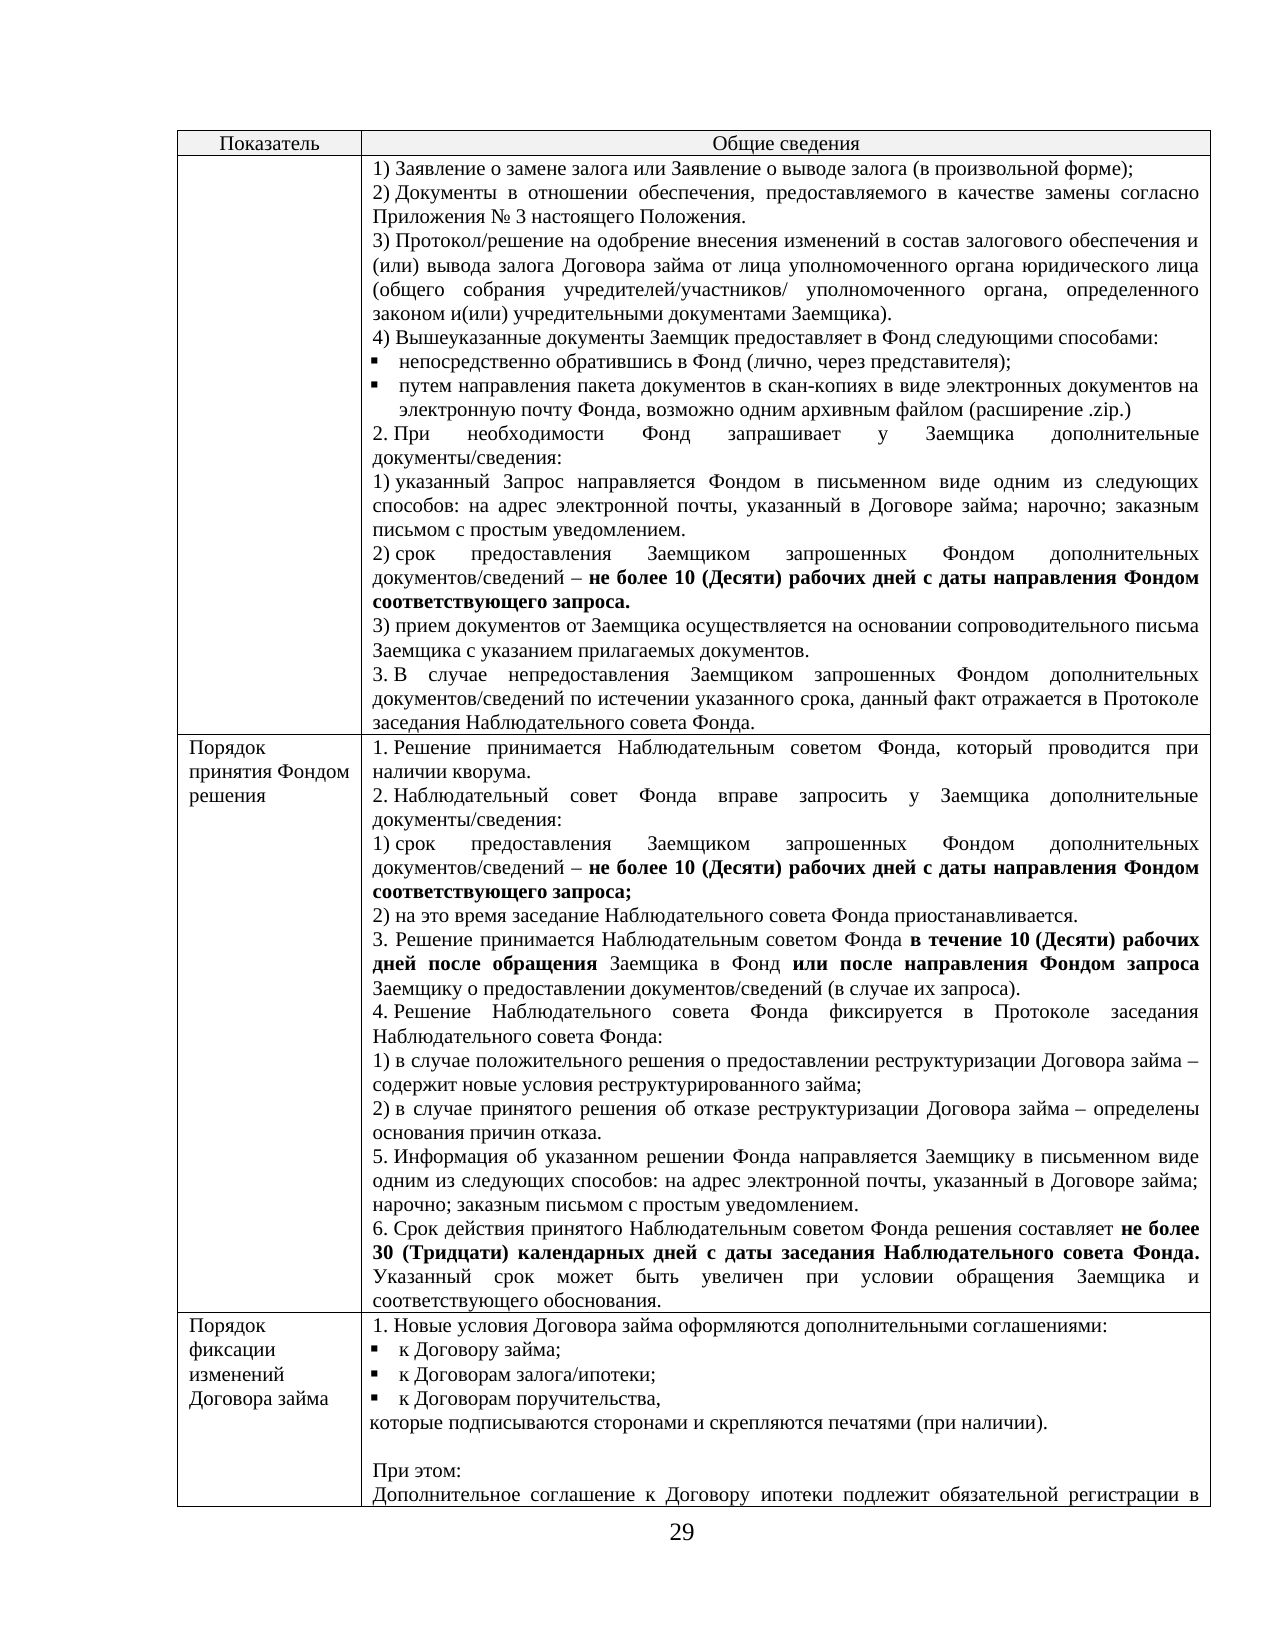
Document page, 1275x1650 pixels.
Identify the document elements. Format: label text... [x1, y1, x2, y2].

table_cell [362, 156, 1210, 734]
table_cell Порядок принятия Фондом решения [178, 735, 361, 1312]
table_cell 1. Решение принимается Наблюдательным советом Фонда, который проводится при наличии кворума. 2. Наблюдательный совет Фонда вправе запросить у Заемщика дополнительные документы/сведения: 1) срок предоставления Заемщиком запрошенных Фондом дополнительных документов/сведений – не более 10 (Десяти) рабочих дней с даты направления Фондом соответствующего запроса; 2) на это время заседание Наблюдательного совета Фонда приостанавливается. 3. Решение принимается Наблюдательным советом Фонда в течение 10 (Десяти) рабочих дней после обращения Заемщика в Фонд или после направления Фондом запроса Заемщику о предоставлении документов/сведений (в случае их запроса). 4. Решение Наблюдательного совета Фонда фиксируется в Протоколе заседания Наблюдательного совета Фонда: 1) в случае положительного решения о предоставлении реструктуризации Договора займа – содержит новые условия реструктурированного займа; 2) в случае принятого решения об отказе реструктуризации Договора займа – определены основания причин отказа. 5. Информация об указанном решении Фонда направляется Заемщику в письменном виде одним из следующих способов: на адрес электронной почты, указанный в Договоре займа; нарочно; заказным письмом с простым уведомлением. 6. Срок действия принятого Наблюдательным советом Фонда решения составляет не более 30 (Тридцати) календарных дней с даты заседания Наблюдательного совета Фонда. Указанный срок может быть увеличен при условии обращения Заемщика и соответствующего обоснования. [362, 735, 1210, 1312]
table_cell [178, 156, 361, 734]
table_header Общие сведения [362, 131, 1210, 155]
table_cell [362, 1313, 1210, 1506]
table_header Показатель [178, 131, 361, 155]
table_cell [178, 1313, 361, 1506]
